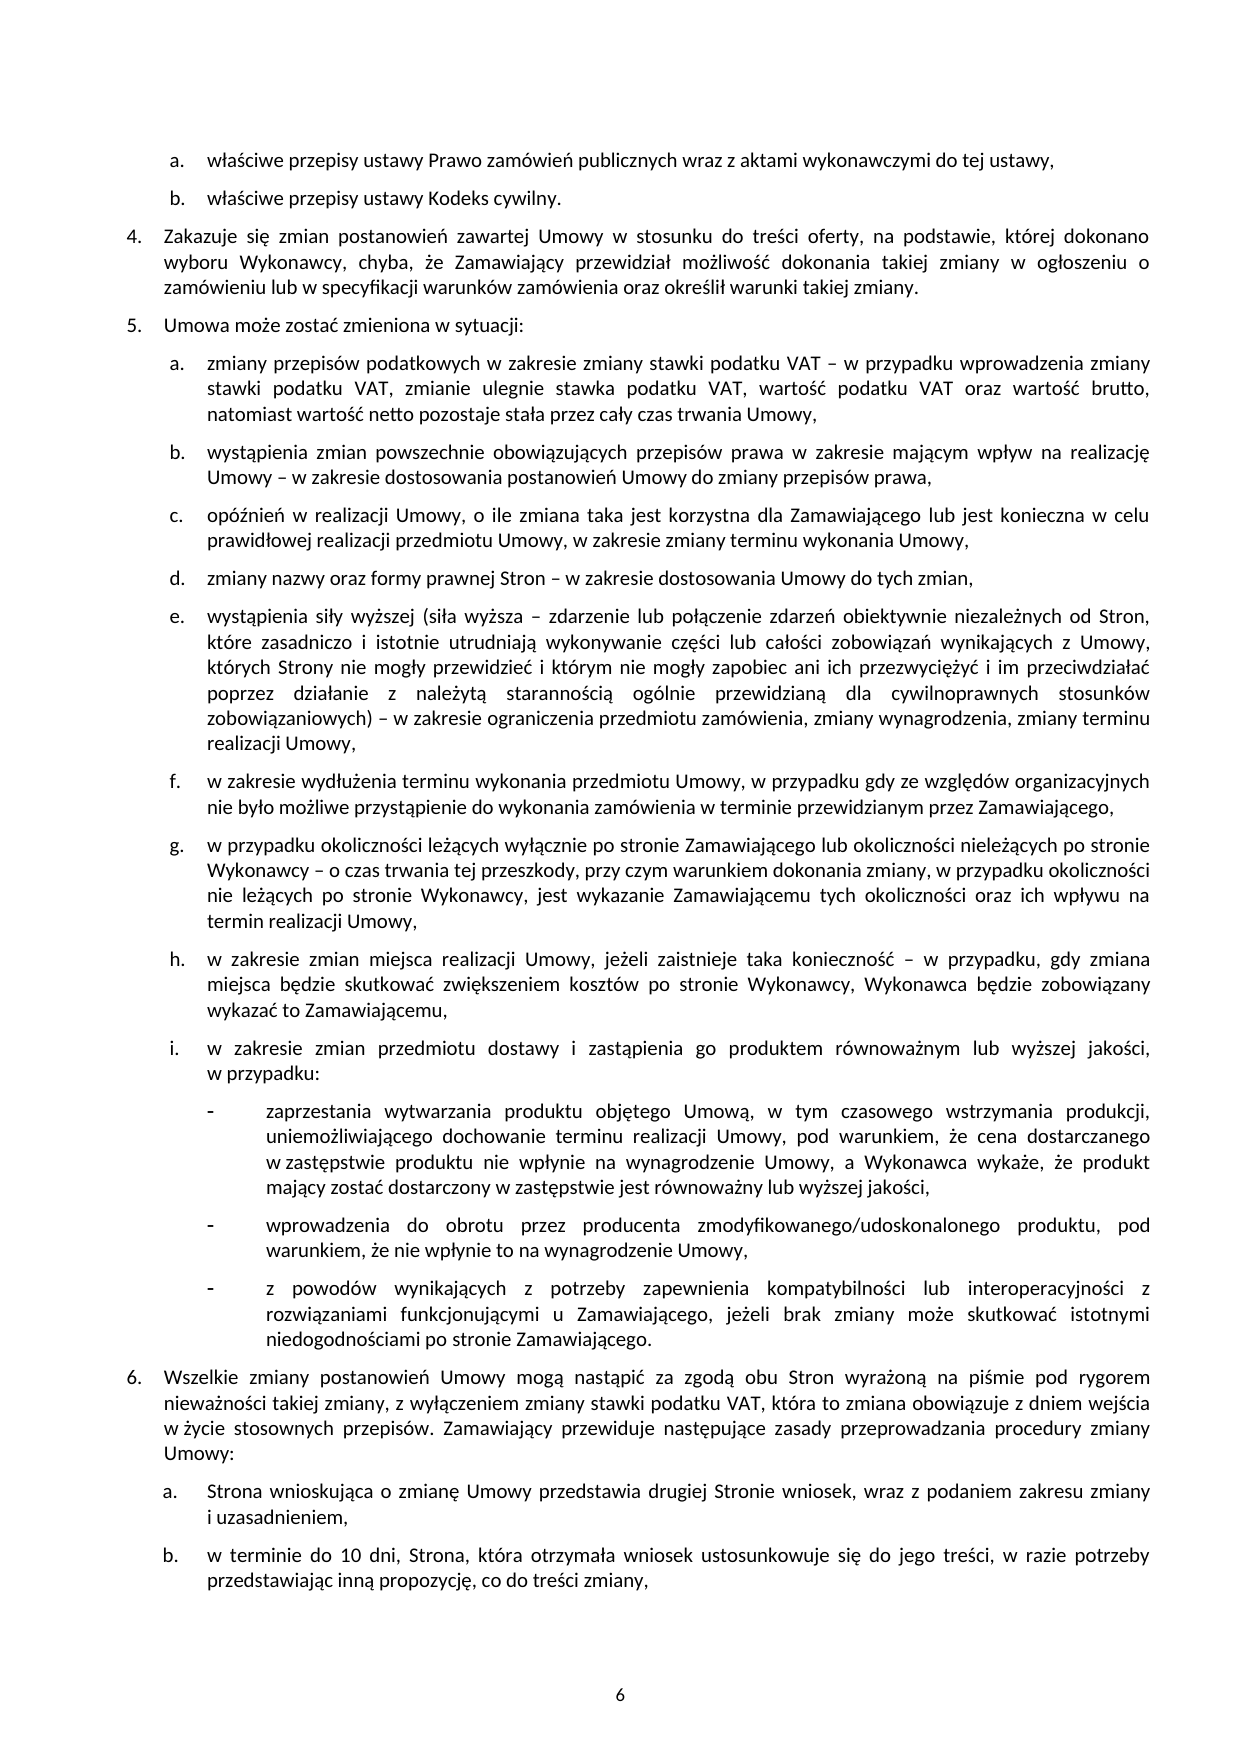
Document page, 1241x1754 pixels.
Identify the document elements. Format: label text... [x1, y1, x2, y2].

list w przypadku okoliczności leżących wyłącznie po stronie Zamawiającego lub okoliczności nieleżących po stronie Wykonawcy – o czas trwania tej przeszkody, przy czym warunkiem dokonania zmiany, w przypadku okoliczności nie leżących po stronie Wykonawcy, jest wykazanie Zamawiającemu tych okoliczności oraz ich wpływu na termin realizacji Umowy, [169, 832, 1152, 933]
list wystąpienia siły wyższej (siła wyższa – zdarzenie lub połączenie zdarzeń obiektywnie niezależnych od Stron, które zasadniczo i istotnie utrudniają wykonywanie części lub całości zobowiązań wynikających z Umowy, których Strony nie mogły przewidzieć i którym nie mogły zapobiec ani ich przezwyciężyć i im przeciwdziałać poprzez działanie z należytą starannością ogólnie przewidzianą dla cywilnoprawnych stosunków zobowiązaniowych) – w zakresie ograniczenia przedmiotu zamówienia, zmiany wynagrodzenia, zmiany terminu realizacji Umowy, [169, 603, 1152, 756]
list opóźnień w realizacji Umowy, o ile zmiana taka jest korzystna dla Zamawiającego lub jest konieczna w celu prawidłowej realizacji przedmiotu Umowy, w zakresie zmiany terminu wykonania Umowy, [169, 502, 1152, 553]
list w zakresie zmian miejsca realizacji Umowy, jeżeli zaistnieje taka konieczność – w przypadku, gdy zmiana miejsca będzie skutkować zwiększeniem kosztów po stronie Wykonawcy, Wykonawca będzie zobowiązany wykazać to Zamawiającemu, [169, 946, 1152, 1022]
list właściwe przepisy ustawy Kodeks cywilny. [169, 186, 1152, 211]
list zaprzestania wytwarzania produktu objętego Umową, w tym czasowego wstrzymania produkcji, uniemożliwiającego dochowanie terminu realizacji Umowy, pod warunkiem, że cena dostarczanego w zastępstwie produktu nie wpłynie na wynagrodzenie Umowy, a Wykonawca wykaże, że produkt mający zostać dostarczony w zastępstwie jest równoważny lub wyższej jakości, [207, 1098, 1152, 1200]
list właściwe przepisy ustawy Prawo zamówień publicznych wraz z aktami wykonawczymi do tej ustawy, [169, 148, 1152, 173]
list z powodów wynikających z potrzeby zapewnienia kompatybilności lub interoperacyjności z rozwiązaniami funkcjonującymi u Zamawiającego, jeżeli brak zmiany może skutkować istotnymi niedogodnościami po stronie Zamawiającego. [207, 1276, 1152, 1352]
list wprowadzenia do obrotu przez producenta zmodyfikowanego/udoskonalonego produktu, pod warunkiem, że nie wpłynie to na wynagrodzenie Umowy, [207, 1212, 1152, 1263]
list zmiany nazwy oraz formy prawnej Stron – w zakresie dostosowania Umowy do tych zmian, [169, 566, 1152, 591]
list zmiany przepisów podatkowych w zakresie zmiany stawki podatku VAT – w przypadku wprowadzenia zmiany stawki podatku VAT, zmianie ulegnie stawka podatku VAT, wartość podatku VAT oraz wartość brutto, natomiast wartość netto pozostaje stała przez cały czas trwania Umowy, [169, 350, 1152, 426]
list wystąpienia zmian powszechnie obowiązujących przepisów prawa w zakresie mającym wpływ na realizację Umowy – w zakresie dostosowania postanowień Umowy do zmiany przepisów prawa, [169, 439, 1152, 490]
list Strona wnioskująca o zmianę Umowy przedstawia drugiej Stronie wniosek, wraz z podaniem zakresu zmiany i uzasadnieniem, [162, 1478, 1152, 1529]
list Zakazuje się zmian postanowień zawartej Umowy w stosunku do treści oferty, na podstawie, której dokonano wyboru Wykonawcy, chyba, że Zamawiający przewidział możliwość dokonania takiej zmiany w ogłoszeniu o zamówieniu lub w specyfikacji warunków zamówienia oraz określił warunki takiej zmiany. [126, 223, 1152, 300]
list w zakresie zmian przedmiotu dostawy i zastąpienia go produktem równoważnym lub wyższej jakości, w przypadku: [169, 1035, 1152, 1086]
list Wszelkie zmiany postanowień Umowy mogą nastąpić za zgodą obu Stron wyrażoną na piśmie pod rygorem nieważności takiej zmiany, z wyłączeniem zmiany stawki podatku VAT, która to zmiana obowiązuje z dniem wejścia w życie stosownych przepisów. Zamawiający przewiduje następujące zasady przeprowadzania procedury zmiany Umowy: [126, 1364, 1152, 1466]
list w terminie do 10 dni, Strona, która otrzymała wniosek ustosunkowuje się do jego treści, w razie potrzeby przedstawiając inną propozycję, co do treści zmiany, [162, 1542, 1152, 1593]
list Umowa może zostać zmieniona w sytuacji: [126, 312, 1152, 338]
list w zakresie wydłużenia terminu wykonania przedmiotu Umowy, w przypadku gdy ze względów organizacyjnych nie było możliwe przystąpienie do wykonania zamówienia w terminie przewidzianym przez Zamawiającego, [169, 768, 1152, 819]
